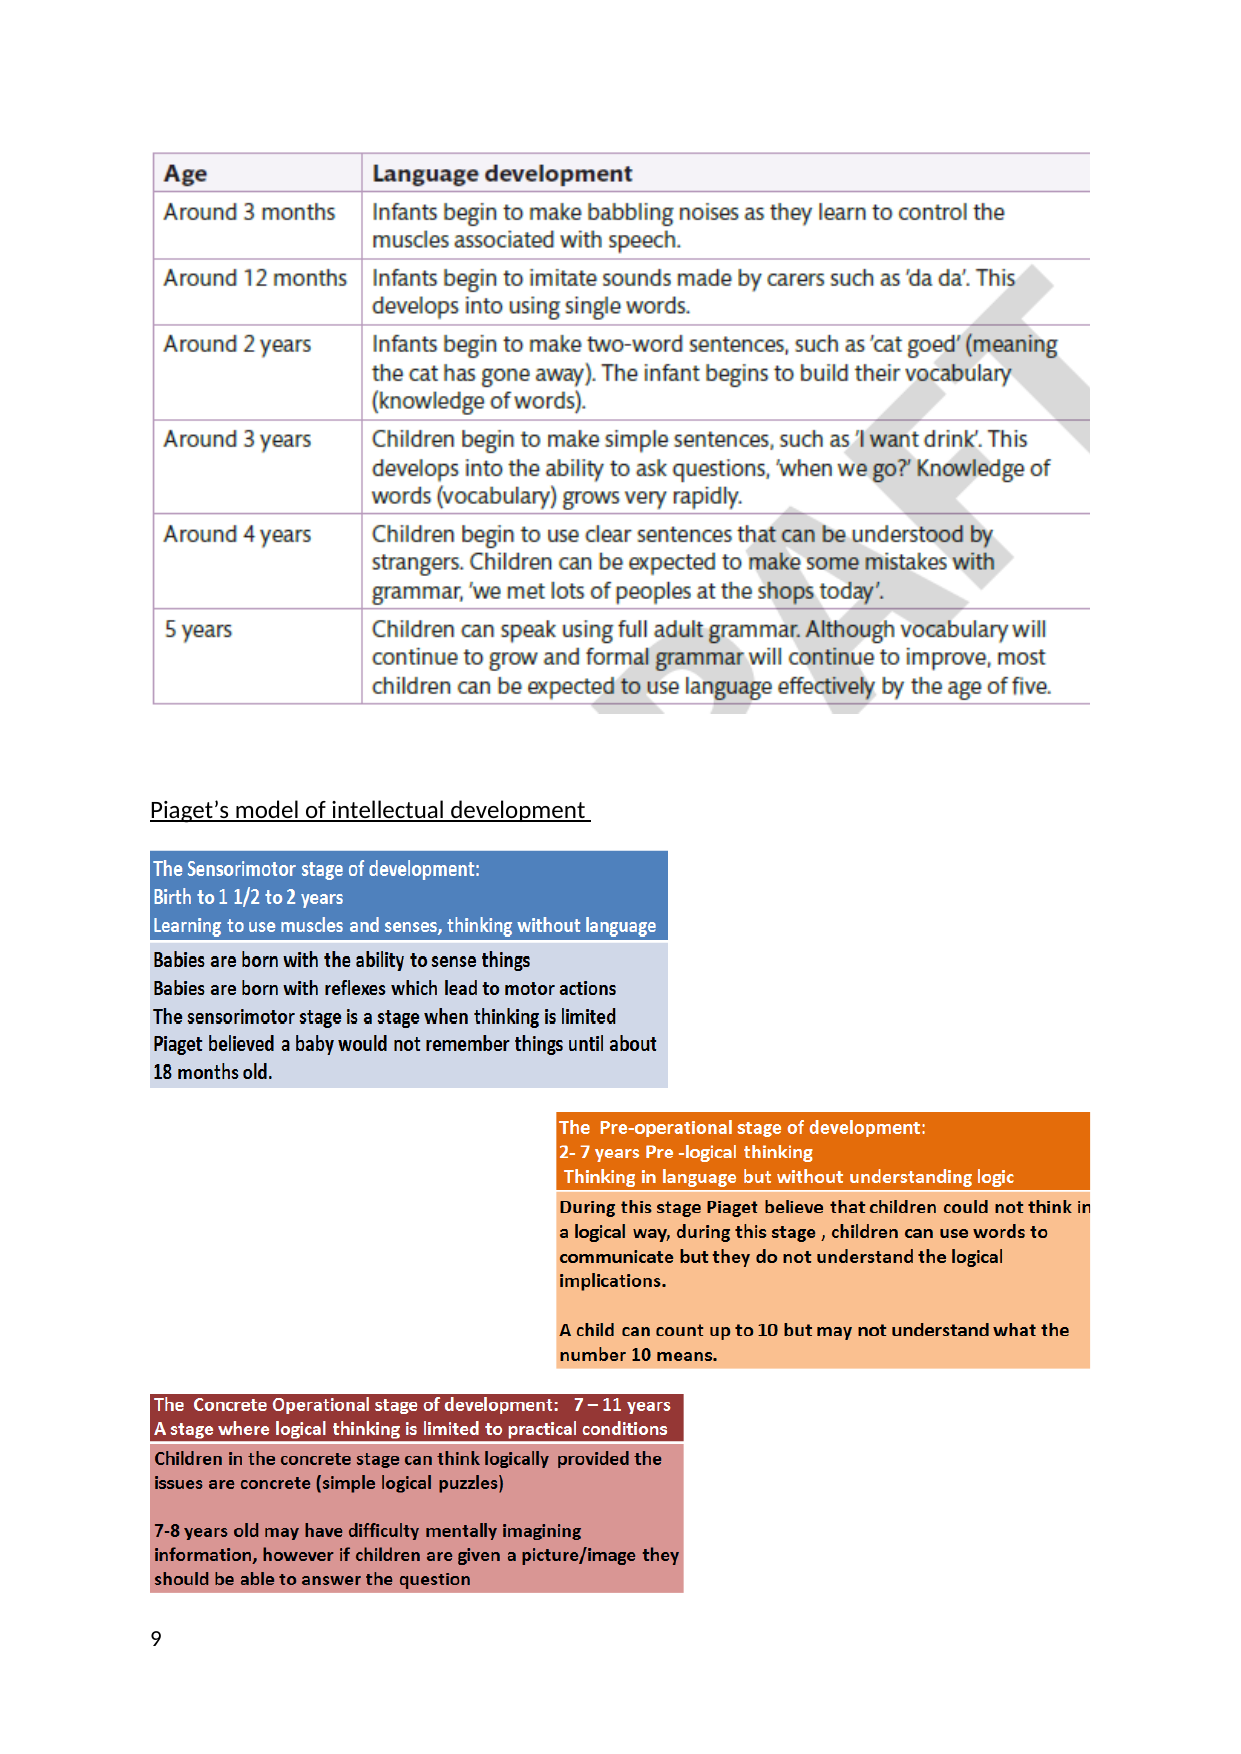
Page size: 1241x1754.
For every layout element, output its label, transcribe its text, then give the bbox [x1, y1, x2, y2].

text Piaget’s model of intellectual development [150, 794, 1090, 825]
picture [150, 1394, 684, 1593]
picture [150, 850, 668, 1088]
picture [150, 150, 1090, 714]
picture [556, 1112, 1091, 1369]
